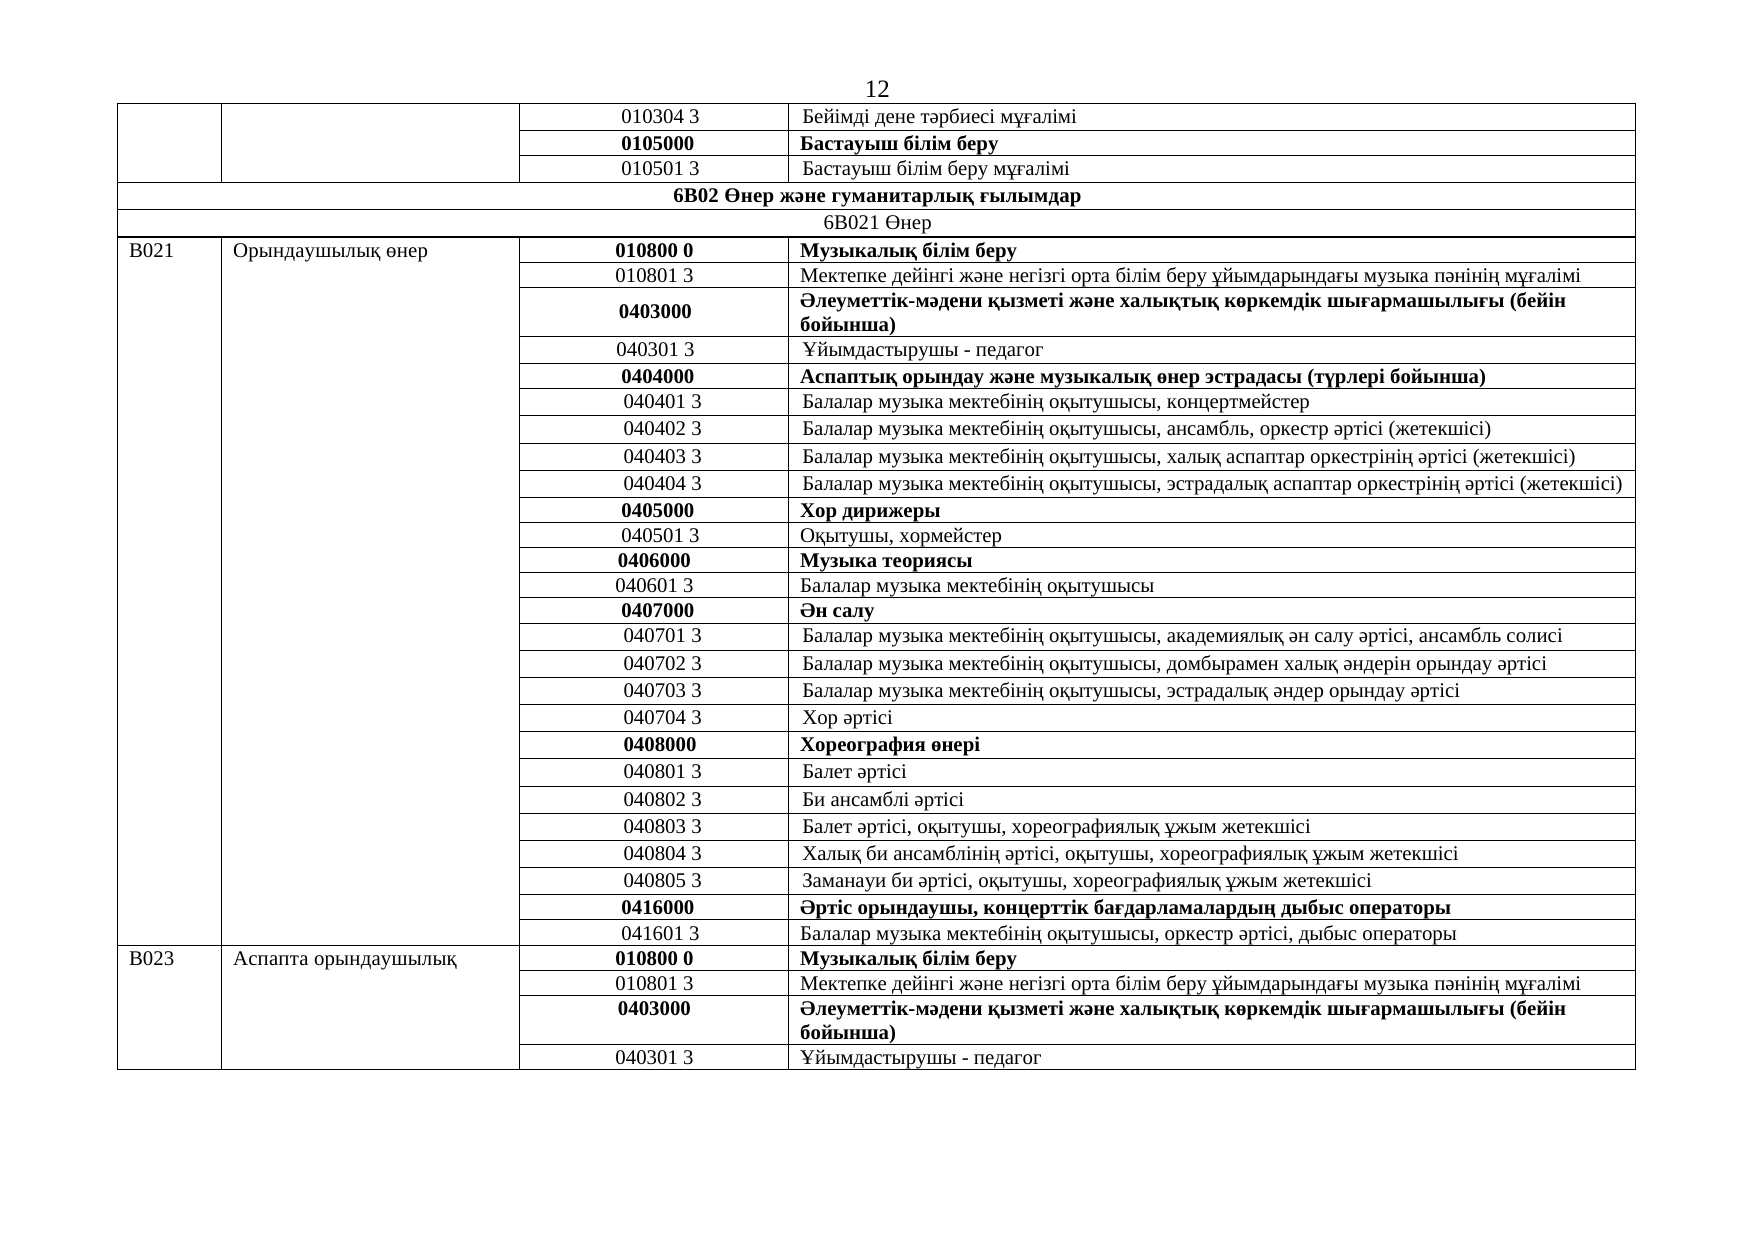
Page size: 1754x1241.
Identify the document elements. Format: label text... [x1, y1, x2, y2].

table_cell 040403 3 [520, 444, 788, 470]
table_cell Би ансамблі әртісі [789, 787, 1635, 813]
table_cell 040804 3 [520, 841, 788, 867]
table_cell Музыка теориясы [789, 548, 1635, 572]
table_cell Әлеуметтік-мәдени қызметі және халықтық көркемдік шығармашылығы (бейін бойынша) [789, 288, 1635, 336]
table_cell В021 [118, 238, 221, 944]
table_cell 010801 3 [520, 263, 788, 287]
table_cell 0404000 [520, 364, 788, 388]
table_cell Заманауи би әртісі, оқытушы, хореографиялық ұжым жетекшісі [789, 868, 1635, 894]
table_cell Әлеуметтік-мәдени қызметі және халықтық көркемдік шығармашылығы (бейін бойынша) [789, 996, 1635, 1044]
table_cell 0405000 [520, 498, 788, 522]
table_cell 0403000 [520, 996, 788, 1044]
table_cell Хореография өнері [789, 732, 1635, 758]
table_cell Балет әртісі [789, 759, 1635, 786]
table_cell Балалар музыка мектебінің оқытушысы, эстрадалық аспаптар оркестрінің әртісі (жетекшісі) [789, 471, 1635, 497]
table_cell Ән салу [789, 598, 1635, 622]
table_cell 040703 3 [520, 678, 788, 704]
table_cell Орындаушылық өнер [222, 238, 519, 944]
table_cell Хор әртісі [789, 705, 1635, 731]
table_cell 0403000 [520, 288, 788, 336]
table_cell 040601 3 [520, 573, 788, 597]
table_cell Бастауыш білім беру [789, 131, 1635, 155]
table_cell Халық би ансамблінің әртісі, оқытушы, хореографиялық ұжым жетекшісі [789, 841, 1635, 867]
table_cell 010501 3 [520, 156, 788, 182]
table_cell 0407000 [520, 598, 788, 622]
table_cell Бейімді дене тәрбиесі мұғалімі [789, 104, 1635, 130]
table_cell 0406000 [520, 548, 788, 572]
table_cell Балалар музыка мектебінің оқытушысы, халық аспаптар оркестрінің әртісі (жетекшісі) [789, 444, 1635, 470]
table_cell Мектепке дейінгі және негізгі орта білім беру ұйымдарындағы музыка пәнінің мұғалімі [789, 263, 1635, 287]
table_cell Аспаптық орындау және музыкалық өнер эстрадасы (түрлері бойынша) [789, 364, 1635, 388]
table_cell Ұйымдастырушы - педагог [789, 337, 1635, 363]
table_cell Музыкалық білім беру [789, 946, 1635, 969]
table_cell Балалар музыка мектебінің оқытушысы, оркестр әртісі, дыбыс операторы [789, 920, 1635, 944]
table_cell Балалар музыка мектебінің оқытушысы, концертмейстер [789, 389, 1635, 415]
table_cell Балалар музыка мектебінің оқытушысы [789, 573, 1635, 597]
table_cell 6B02 Өнер және гуманитарлық ғылымдар [118, 183, 1635, 209]
table_cell Әртіс орындаушы, концерттік бағдарламалардың дыбыс операторы [789, 895, 1635, 919]
table_cell Аспапта орындаушылық [222, 946, 519, 1069]
table_cell 040802 3 [520, 787, 788, 813]
table_cell Музыкалық білім беру [789, 238, 1635, 262]
table_cell Балалар музыка мектебінің оқытушысы, ансамбль, оркестр әртісі (жетекшісі) [789, 416, 1635, 442]
table_cell 010800 0 [520, 946, 788, 969]
table_cell 040701 3 [520, 624, 788, 649]
table_cell 040301 3 [520, 1045, 788, 1069]
table_cell 0408000 [520, 732, 788, 758]
table_cell Мектепке дейінгі және негізгі орта білім беру ұйымдарындағы музыка пәнінің мұғалімі [789, 971, 1635, 995]
table_cell Ұйымдастырушы - педагог [789, 1045, 1635, 1069]
table_cell 040801 3 [520, 759, 788, 786]
table_cell Оқытушы, хормейстер [789, 523, 1635, 547]
table_cell 040803 3 [520, 814, 788, 840]
table_cell 6B021 Өнер [118, 210, 1635, 236]
table_cell 0416000 [520, 895, 788, 919]
table_cell Балалар музыка мектебінің оқытушысы, эстрадалық әндер орындау әртісі [789, 678, 1635, 704]
table_cell 040301 3 [520, 337, 788, 363]
table_cell 040404 3 [520, 471, 788, 497]
table_cell 040805 3 [520, 868, 788, 894]
table_cell 041601 3 [520, 920, 788, 944]
table_cell 040702 3 [520, 651, 788, 677]
table_cell 040704 3 [520, 705, 788, 731]
table_cell 040401 3 [520, 389, 788, 415]
table_cell 040501 3 [520, 523, 788, 547]
table_cell Балалар музыка мектебінің оқытушысы, домбырамен халық әндерін орындау әртісі [789, 651, 1635, 677]
table_cell 010304 3 [520, 104, 788, 130]
table_cell Бастауыш білім беру мұғалімі [789, 156, 1635, 182]
table_cell В023 [118, 946, 221, 1069]
table_cell 010800 0 [520, 238, 788, 262]
table_cell 040402 3 [520, 416, 788, 442]
table_cell 0105000 [520, 131, 788, 155]
table_cell Хор дирижеры [789, 498, 1635, 522]
table_cell 010801 3 [520, 971, 788, 995]
table_cell Балет әртісі, оқытушы, хореографиялық ұжым жетекшісі [789, 814, 1635, 840]
table_cell Балалар музыка мектебінің оқытушысы, академиялық ән салу әртісі, ансамбль солисі [789, 624, 1635, 649]
